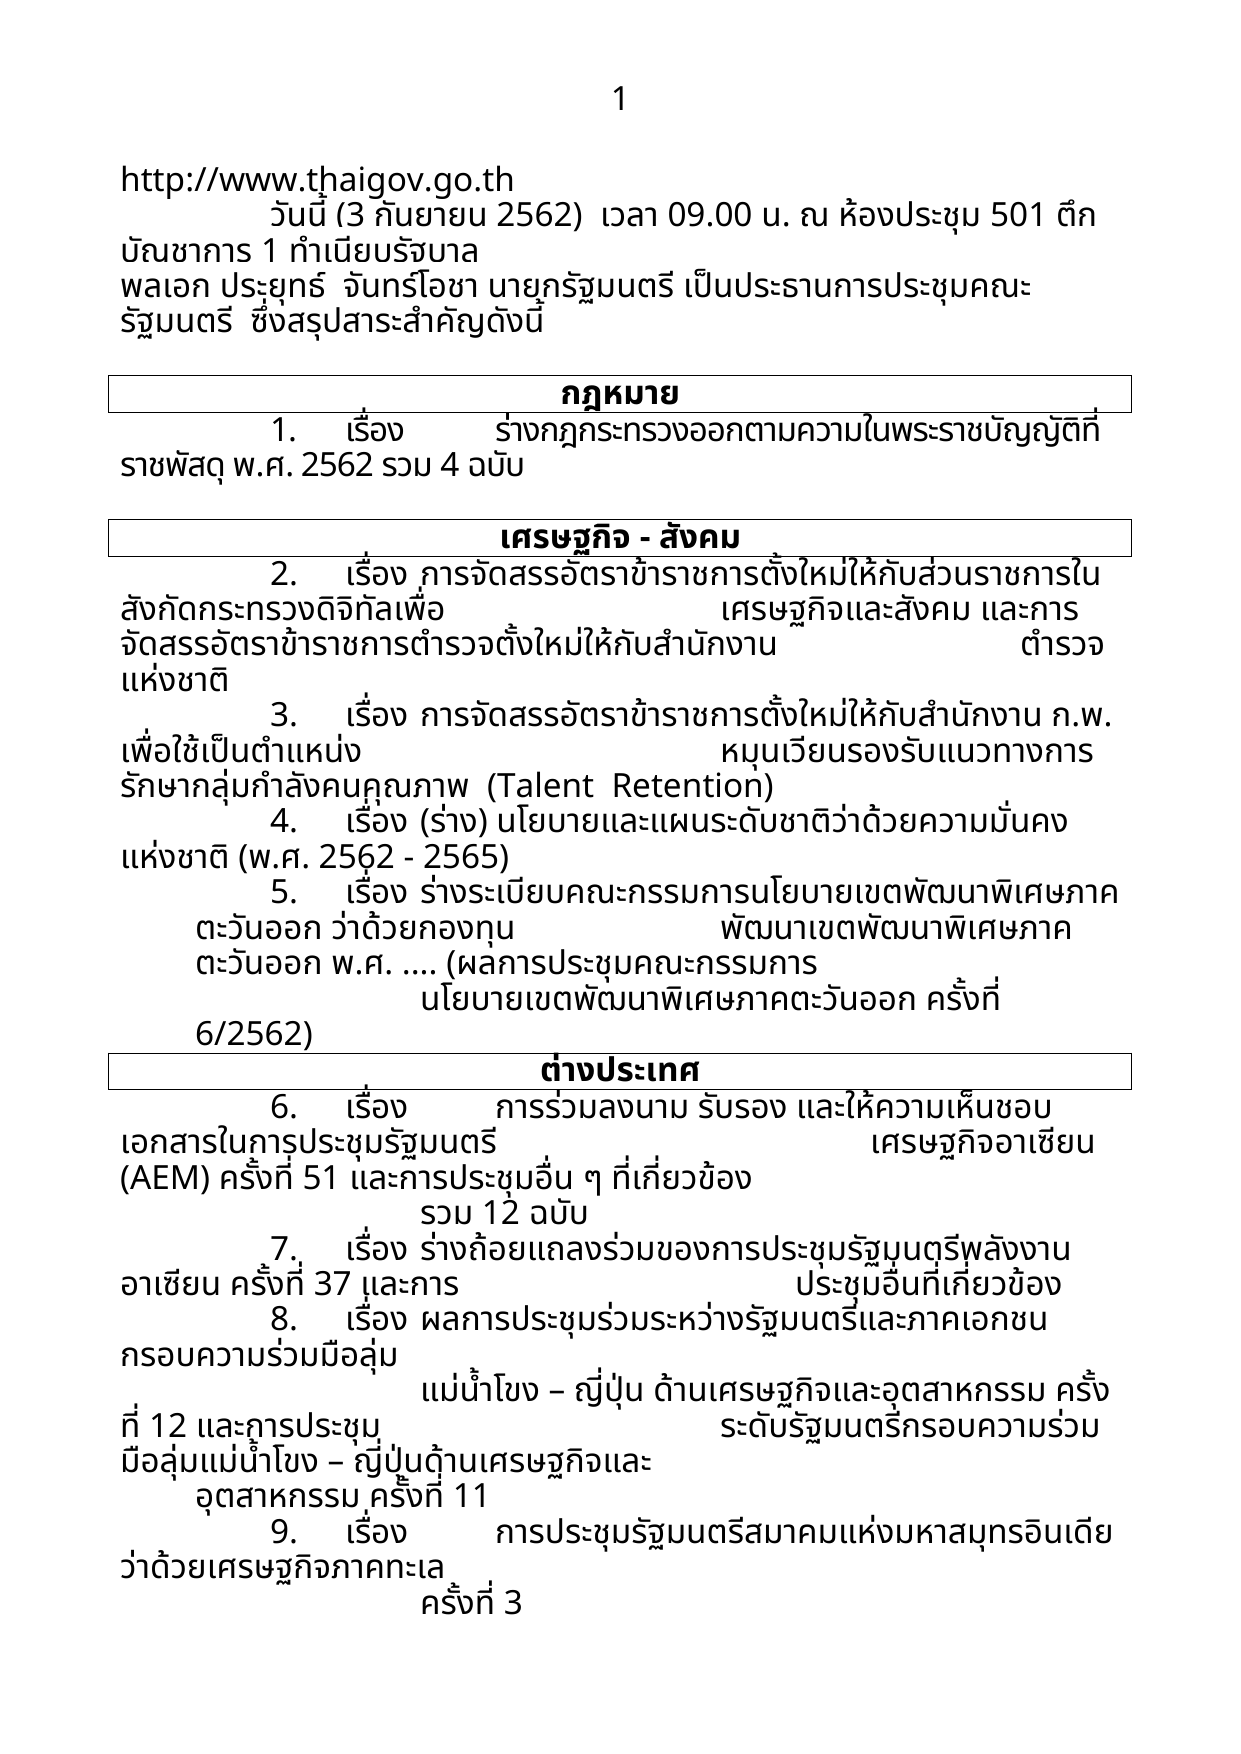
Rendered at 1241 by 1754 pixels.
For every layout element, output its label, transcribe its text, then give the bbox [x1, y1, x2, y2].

text 9. เรื่อง การประชุมรัฐมนตรีสมาคมแห่งมหาสมุทรอินเดียว่าด้วยเศรษฐกิจภาคทะเล [120, 1515, 1120, 1586]
text วันนี้ (3 กันยายน 2562) เวลา 09.00 น. ณ ห้องประชุม 501 ตึกบัญชาการ 1 ทำเนียบรัฐบาล [120, 198, 1139, 269]
text 6. เรื่อง การร่วมลงนาม รับรอง และให้ความเห็นชอบเอกสารในการประชุมรัฐมนตรี เศรษฐกิจอาเซียน (AEM) ครั้งที่ 51 และการประชุมอื่น ๆ ที่เกี่ยวข้อง [120, 1090, 1120, 1196]
text ครั้งที่ 3 [120, 1586, 1120, 1621]
text 5. เรื่อง ร่างระเบียบคณะกรรมการนโยบายเขตพัฒนาพิเศษภาคตะวันออก ว่าด้วยกองทุน พัฒนาเขตพัฒนาพิเศษภาคตะวันออก พ.ศ. .... (ผลการประชุมคณะกรรมการ [195, 875, 1120, 982]
table_header กฎหมาย [109, 376, 1131, 412]
text 8. เรื่อง ผลการประชุมร่วมระหว่างรัฐมนตรีและภาคเอกชนกรอบความร่วมมือลุ่ม [120, 1302, 1120, 1373]
title http://www.thaigov.go.th [120, 163, 1120, 198]
text รวม 12 ฉบับ [120, 1196, 1120, 1232]
text 1. เรื่อง ร่างกฎกระทรวงออกตามความในพระราชบัญญัติที่ราชพัสดุ พ.ศ. 2562 รวม 4 ฉบับ [120, 413, 1120, 484]
table_header ต่างประเทศ [109, 1054, 1131, 1089]
text 4. เรื่อง (ร่าง) นโยบายและแผนระดับชาติว่าด้วยความมั่นคงแห่งชาติ (พ.ศ. 2562 - 2565) [120, 804, 1120, 875]
text แม่น้ำโขง – ญี่ปุ่น ด้านเศรษฐกิจและอุตสาหกรรม ครั้งที่ 12 และการประชุม ระดับรัฐมนตรีกรอบความร่วมมือลุ่มแม่น้ำโขง – ญี่ปุ่นด้านเศรษฐกิจและ อุตสาหกรรม ครั้งที่ 11 [120, 1373, 1120, 1515]
text พลเอก ประยุทธ์ จันทร์โอชา นายกรัฐมนตรี เป็นประธานการประชุมคณะรัฐมนตรี ซึ่งสรุปสาระสำคัญดังนี้ [250, 269, 1139, 340]
text นโยบายเขตพัฒนาพิเศษภาคตะวันออก ครั้งที่ 6/2562) [195, 982, 1120, 1052]
text 7. เรื่อง ร่างถ้อยแถลงร่วมของการประชุมรัฐมนตรีพลังงานอาเซียน ครั้งที่ 37 และการ ประชุมอื่นที่เกี่ยวข้อง [120, 1232, 1120, 1302]
text 3. เรื่อง การจัดสรรอัตราข้าราชการตั้งใหม่ให้กับสำนักงาน ก.พ. เพื่อใช้เป็นตำแหน่ง หมุนเวียนรองรับแนวทางการรักษากลุ่มกำลังคนคุณภาพ (Talent Retention) [120, 698, 1120, 804]
text 2. เรื่อง การจัดสรรอัตราข้าราชการตั้งใหม่ให้กับส่วนราชการในสังกัดกระทรวงดิจิทัลเพื่อ เศรษฐกิจและสังคม และการจัดสรรอัตราข้าราชการตำรวจตั้งใหม่ให้กับสำนักงาน ตำรวจแห่งชาติ [120, 557, 1120, 698]
table_header เศรษฐกิจ - สังคม [109, 520, 1131, 556]
